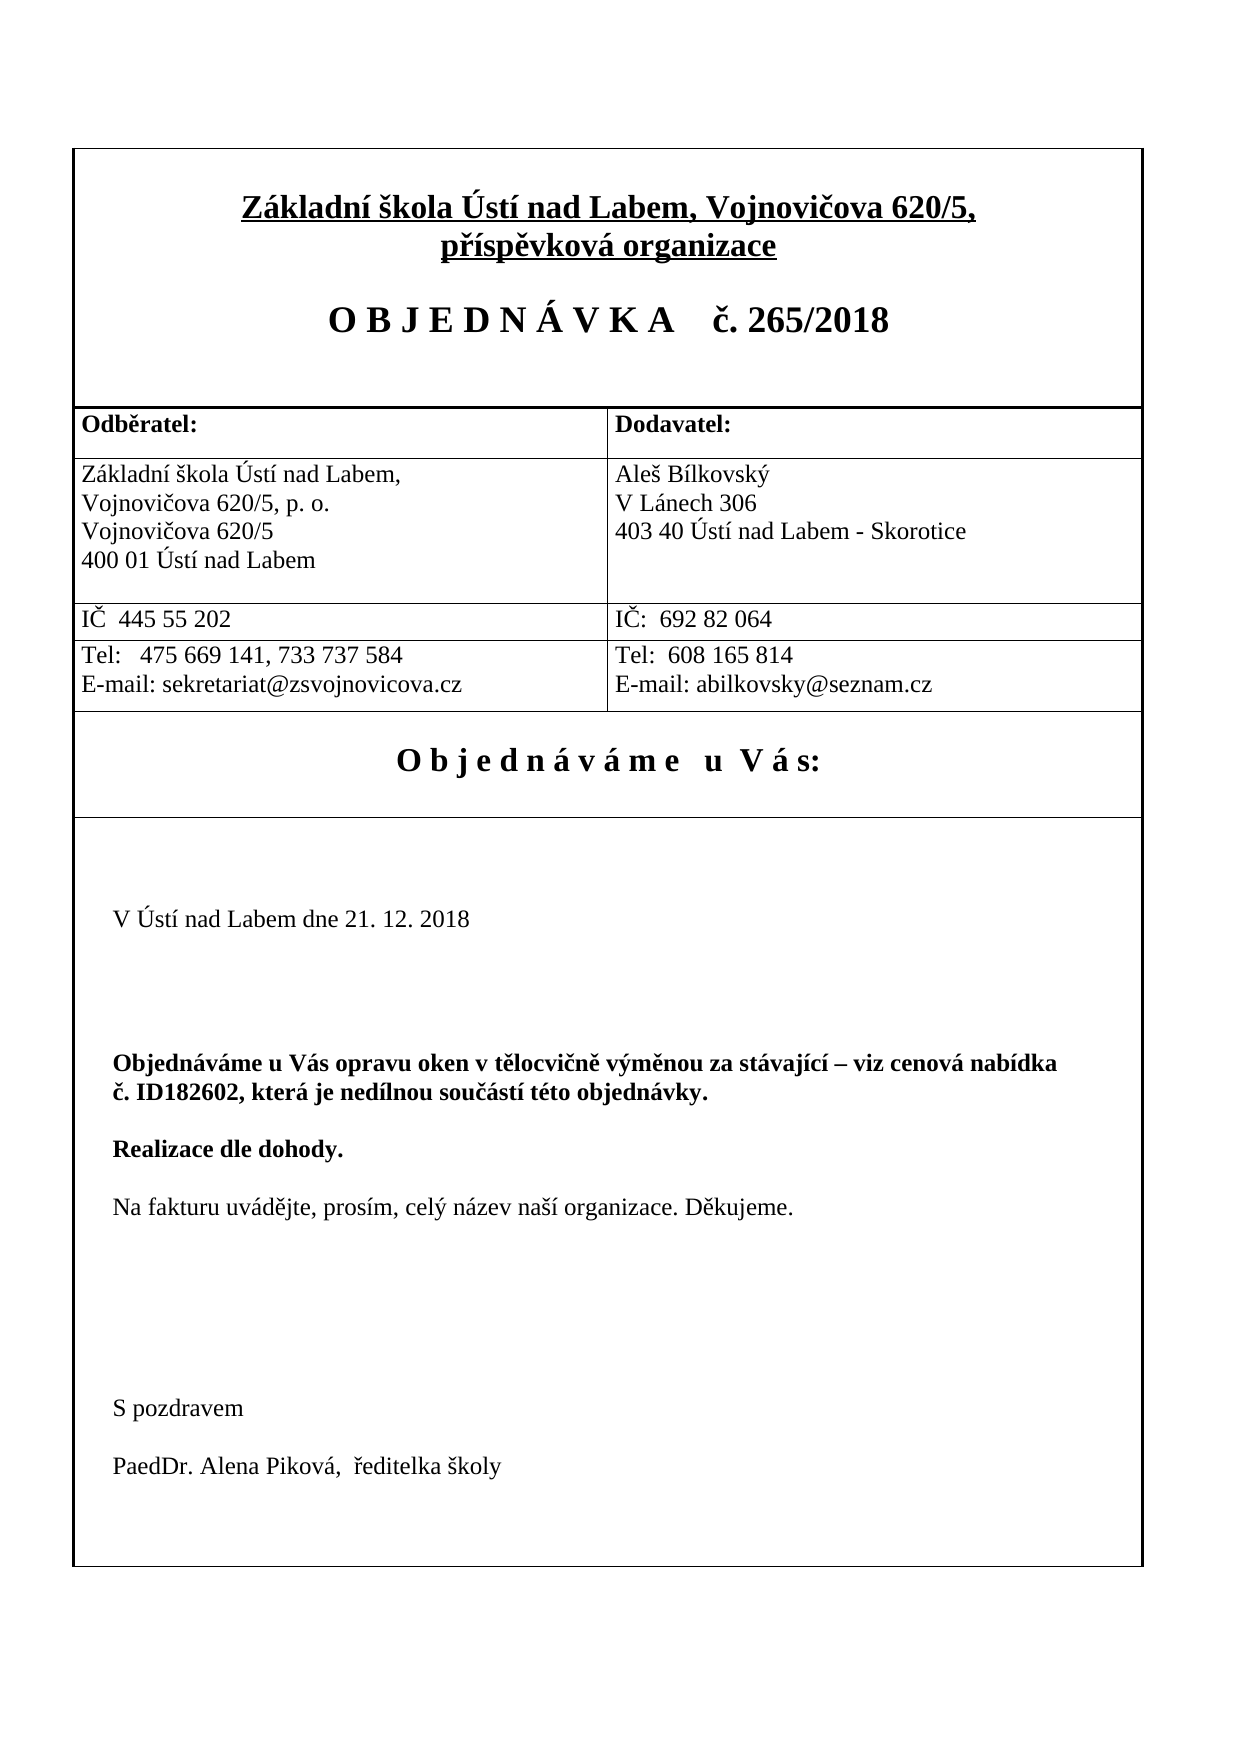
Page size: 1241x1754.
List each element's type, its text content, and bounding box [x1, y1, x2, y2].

table_cell V Ústí nad Labem dne 21. 12. 2018 Objednáváme u Vás opravu oken v tělocvičně výměnou za stávající – viz cenová nabídka č. ID182602, která je nedílnou součástí této objednávky. Realizace dle dohody. Na fakturu uvádějte, prosím, celý název naší organizace. Děkujeme. S pozdravem PaedDr. Alena Piková, ředitelka školy [75, 818, 1141, 1566]
table_cell Aleš Bílkovský V Lánech 306 403 40 Ústí nad Labem - Skorotice [608, 459, 1141, 603]
table_cell O b j e d n á v á m e u V á s: [75, 712, 1141, 817]
table_cell Odběratel: [75, 409, 607, 458]
table_cell Tel: 475 669 141, 733 737 584 E-mail: sekretariat@zsvojnovicova.cz [75, 641, 607, 711]
table_cell Základní škola Ústí nad Labem, Vojnovičova 620/5, p. o. Vojnovičova 620/5 400 01 Ústí nad Labem [75, 459, 607, 603]
table_cell IČ 445 55 202 [75, 604, 607, 639]
table_cell Tel: 608 165 814 E-mail: abilkovsky@seznam.cz [608, 641, 1141, 711]
table_cell Dodavatel: [608, 409, 1141, 458]
table_cell IČ: 692 82 064 [608, 604, 1141, 639]
table_header Základní škola Ústí nad Labem, Vojnovičova 620/5, příspěvková organizace O B J E D N Á V K A č. 265/2018 [75, 149, 1141, 406]
